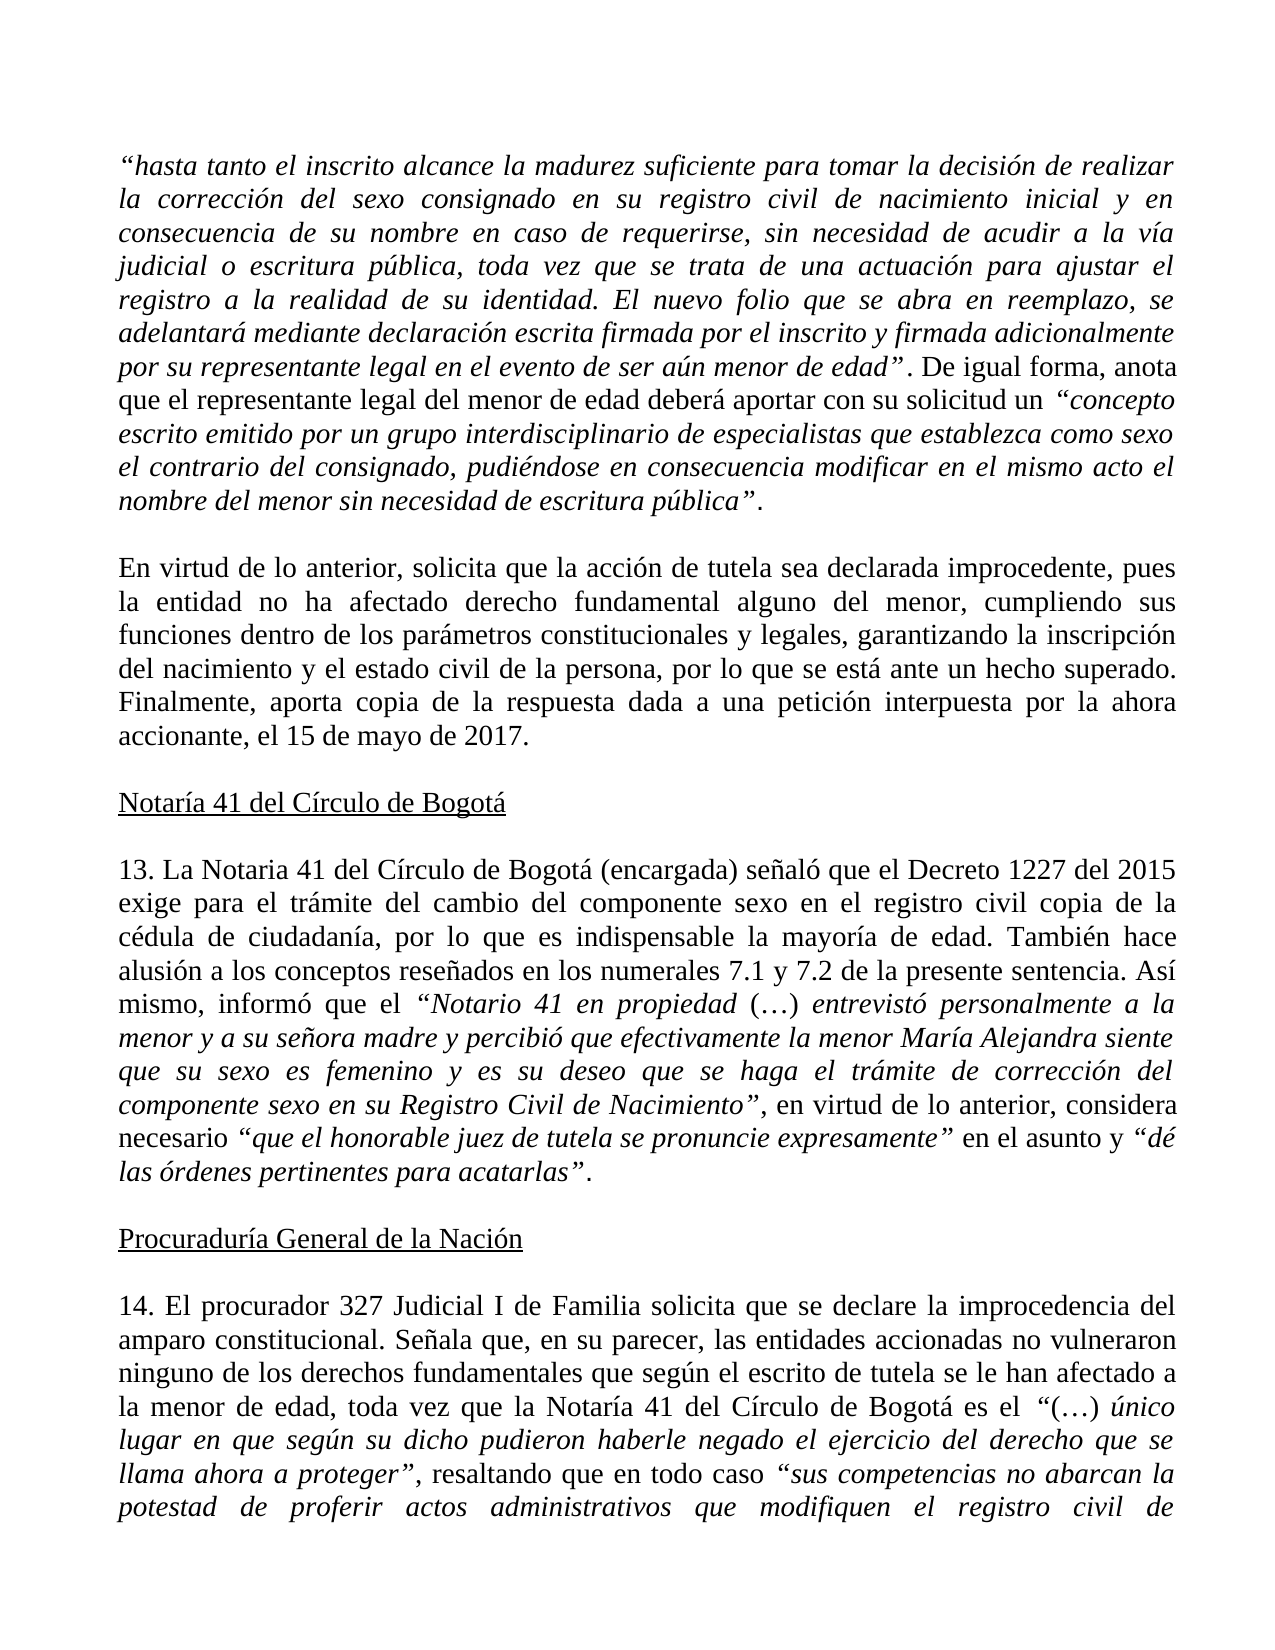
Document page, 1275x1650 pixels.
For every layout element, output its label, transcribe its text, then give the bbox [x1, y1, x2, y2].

text Notaría 41 del Círculo de Bogotá [118, 785, 1178, 818]
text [118, 148, 1178, 517]
text 13. La Notaria 41 del Círculo de Bogotá (encargada) señaló que el Decreto 1227 del 2015 exige para el trámite del cambio del componente sexo en el registro civil copia de la cédula de ciudadanía, por lo que es indispensable la mayoría de edad. También hace alusión a los conceptos reseñados en los numerales 7.1 y 7.2 de la presente sentencia. Así mismo, informó que el “Notario 41 en propiedad (…) entrevistó personalmente a la menor y a su señora madre y percibió que efectivamente la menor María Alejandra siente que su sexo es femenino y es su deseo que se haga el trámite de corrección del componente sexo en su Registro Civil de Nacimiento”, en virtud de lo anterior, considera necesario “que el honorable juez de tutela se pronuncie expresamente” en el asunto y “dé las órdenes pertinentes para acatarlas”. [118, 852, 1178, 1188]
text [118, 1288, 1178, 1523]
text Procuraduría General de la Nación [118, 1221, 1178, 1255]
text En virtud de lo anterior, solicita que la acción de tutela sea declarada improcedente, pues la entidad no ha afectado derecho fundamental alguno del menor, cumpliendo sus funciones dentro de los parámetros constitucionales y legales, garantizando la inscripción del nacimiento y el estado civil de la persona, por lo que se está ante un hecho superado. Finalmente, aporta copia de la respuesta dada a una petición interpuesta por la ahora accionante, el 15 de mayo de 2017. [118, 550, 1178, 751]
